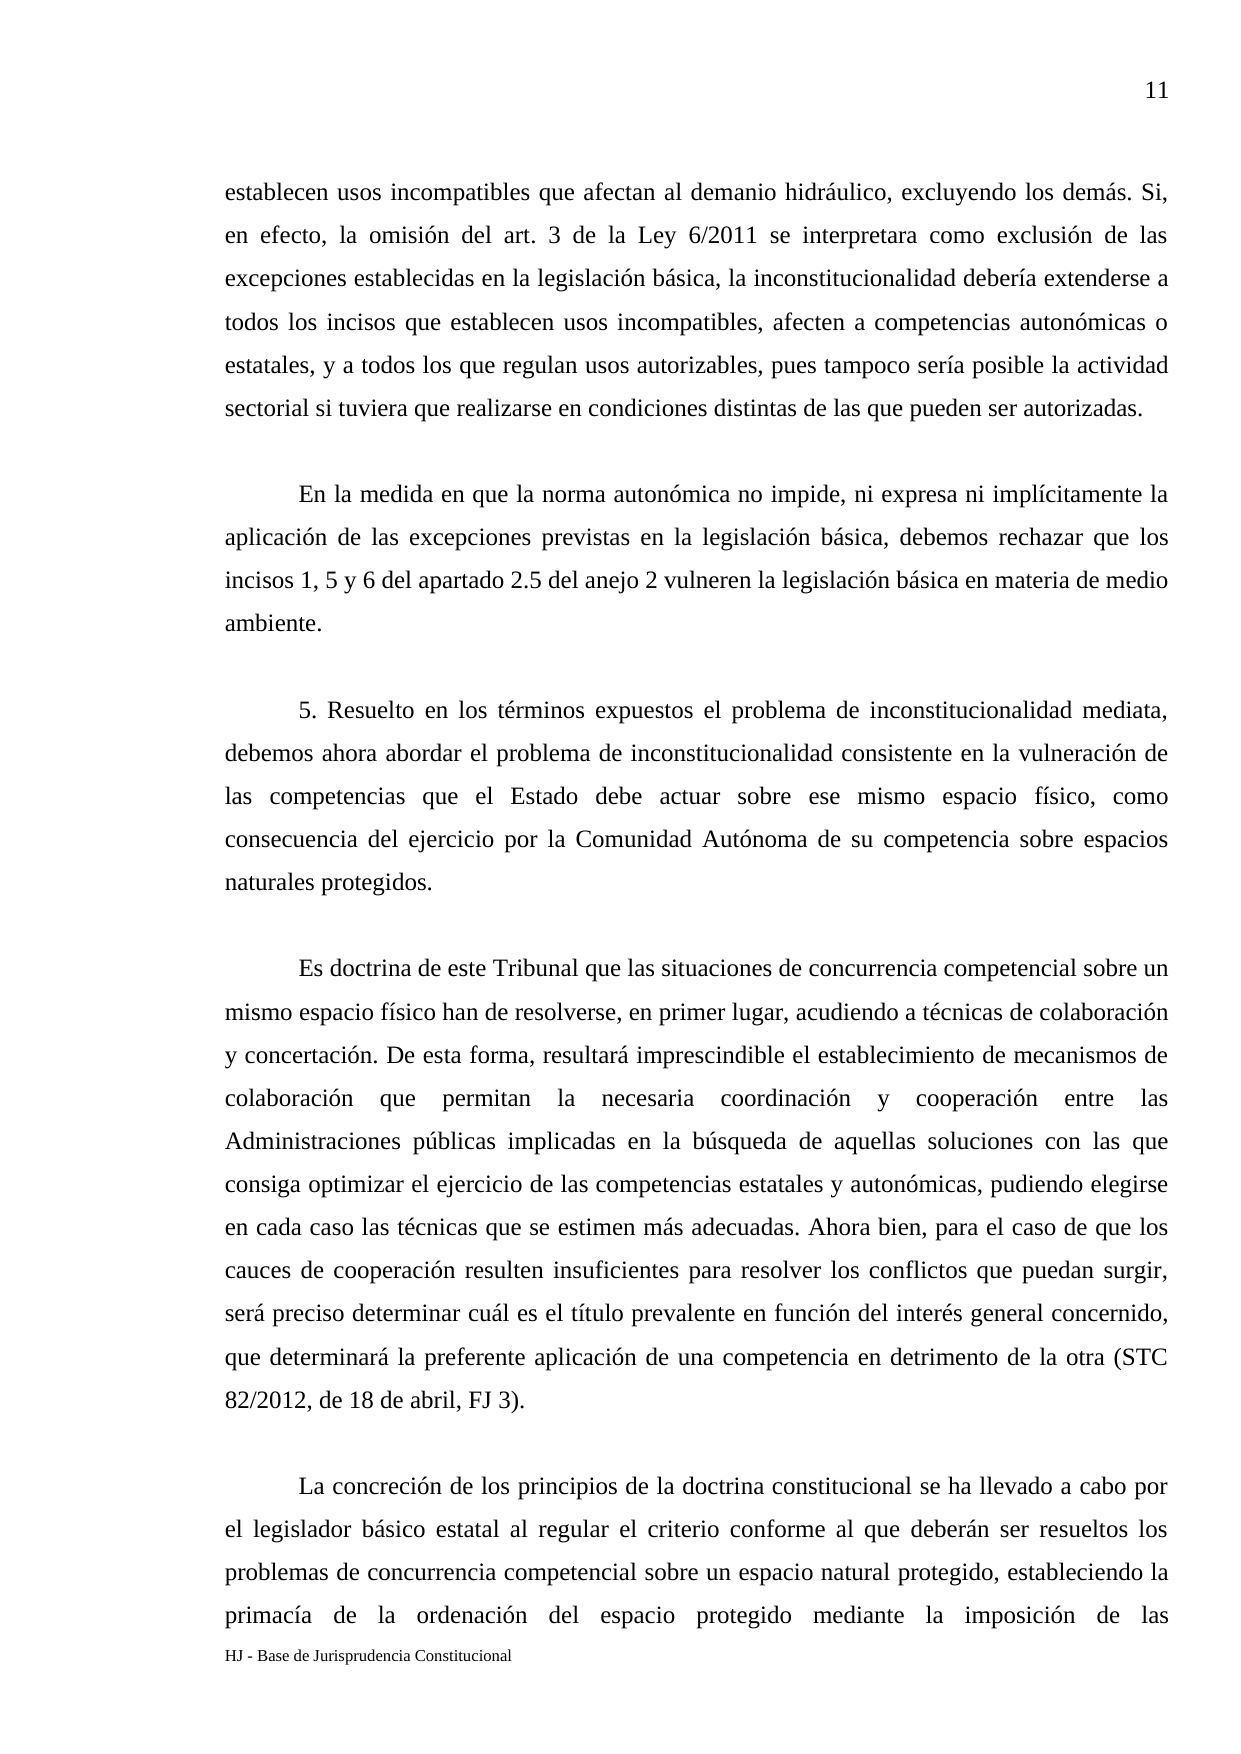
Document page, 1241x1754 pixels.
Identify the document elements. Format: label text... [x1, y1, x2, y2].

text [224, 177, 1169, 422]
text Es doctrina de este Tribunal que las situaciones de concurrencia competencial sobre un mismo espacio físico han de resolverse, en primer lugar, acudiendo a técnicas de colaboración y concertación. De esta forma, resultará imprescindible el establecimiento de mecanismos de colaboración que permitan la necesaria coordinación y cooperación entre las Administraciones públicas implicadas en la búsqueda de aquellas soluciones con las que consiga optimizar el ejercicio de las competencias estatales y autonómicas, pudiendo elegirse en cada caso las técnicas que se estimen más adecuadas. Ahora bien, para el caso de que los cauces de cooperación resulten insuficientes para resolver los conflictos que puedan surgir, será preciso determinar cuál es el título prevalente en función del interés general concernido, que determinará la preferente aplicación de una competencia en detrimento de la otra (STC 82/2012, de 18 de abril, FJ 3). [224, 953, 1169, 1413]
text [224, 1471, 1169, 1629]
text 5. Resuelto en los términos expuestos el problema de inconstitucionalidad mediata, debemos ahora abordar el problema de inconstitucionalidad consistente en la vulneración de las competencias que el Estado debe actuar sobre ese mismo espacio físico, como consecuencia del ejercicio por la Comunidad Autónoma de su competencia sobre espacios naturales protegidos. [224, 695, 1169, 896]
text En la medida en que la norma autonómica no impide, ni expresa ni implícitamente la aplicación de las excepciones previstas en la legislación básica, debemos rechazar que los incisos 1, 5 y 6 del apartado 2.5 del anejo 2 vulneren la legislación básica en materia de medio ambiente. [224, 479, 1169, 637]
